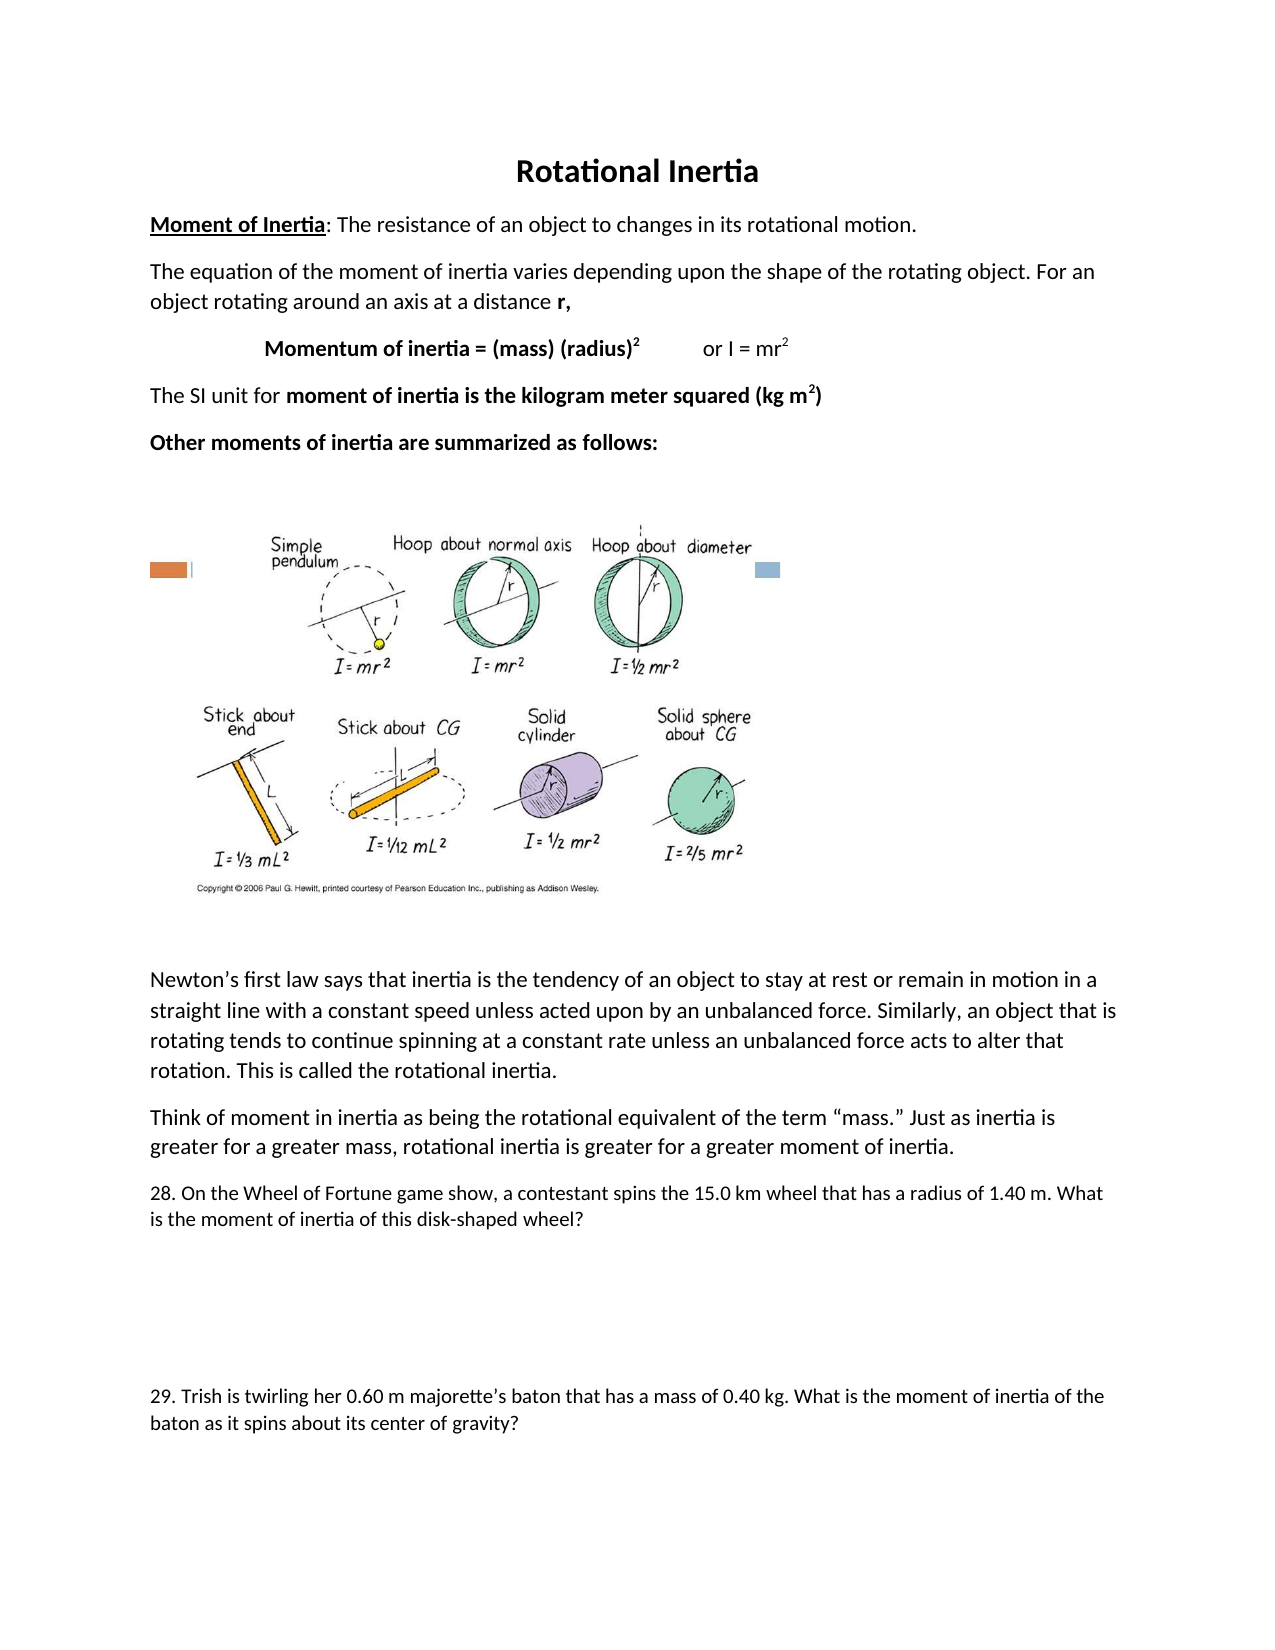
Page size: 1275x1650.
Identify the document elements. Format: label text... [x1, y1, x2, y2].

subtitle Newton’s first law says that inertia is the tendency of an object to stay at rest or remain in motion in a straight line with a constant speed unless acted upon by an unbalanced force. Similarly, an object that is rotating tends to continue spinning at a constant rate unless an unbalanced force acts to alter that rotation. This is called the rotational inertia. [150, 966, 1135, 1084]
list Trish is twirling her 0.60 m majorette’s baton that has a mass of 0.40 kg. What is the moment of inertia of the baton as it spins about its center of gravity? [150, 1383, 1112, 1435]
text Momentum of inertia = (mass) (radius)2 or I = mr2 The SI unit for moment of inertia is the kilogram meter squared (kg m2) Other moments of inertia are summarized as follows: [150, 334, 823, 456]
title Rotational Inertia [513, 150, 762, 191]
text Think of moment in inertia as being the rotational equivalent of the term “mass.” Just as inertia is greater for a greater mass, rotational inertia is greater for a greater moment of inertia. [150, 1103, 1123, 1161]
subtitle The equation of the moment of inertia varies depending upon the shape of the rotating object. For an object rotating around an axis at a distance r, [150, 257, 1135, 315]
picture [150, 522, 780, 895]
list On the Wheel of Fortune game show, a contestant spins the 15.0 km wheel that has a radius of 1.40 m. What is the moment of inertia of this disk-shaped wheel? [150, 1180, 1109, 1232]
text Moment of Inertia: The resistance of an object to changes in its rotational motion. [150, 210, 1135, 238]
